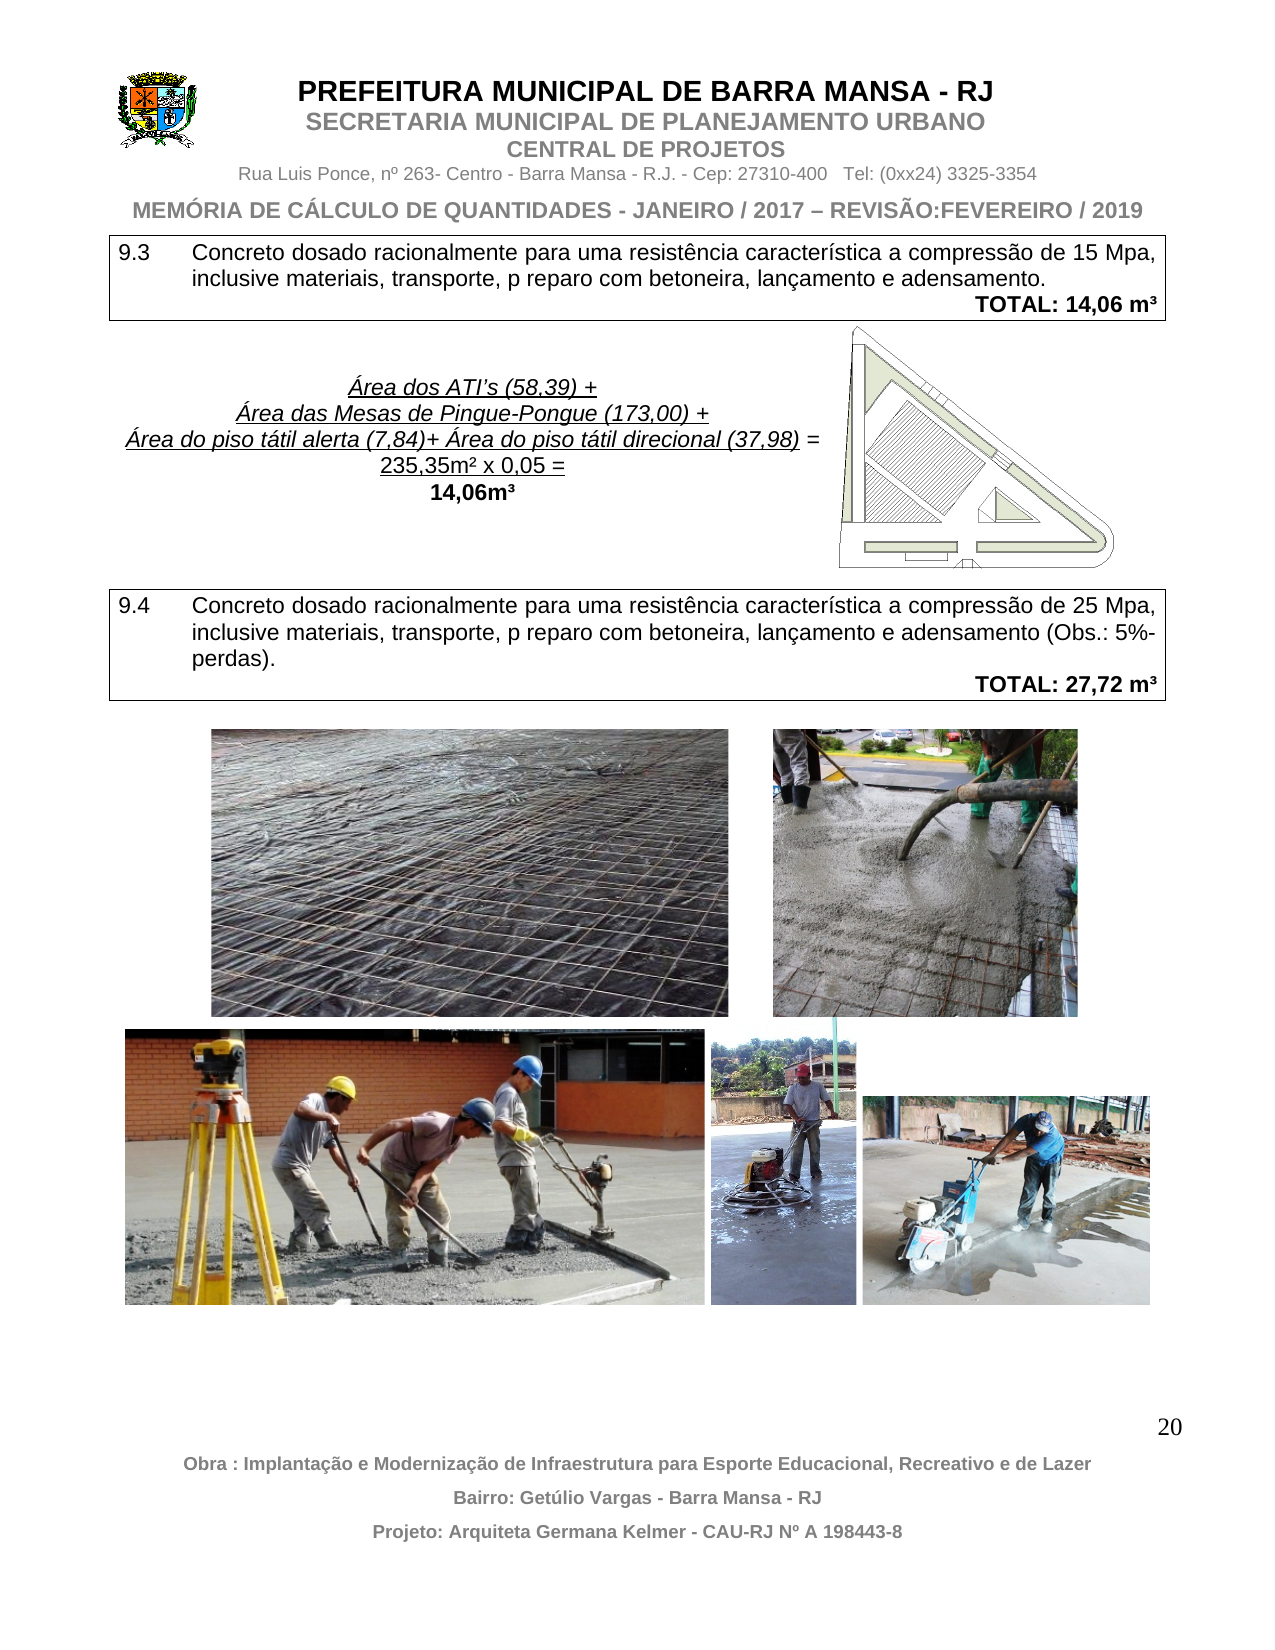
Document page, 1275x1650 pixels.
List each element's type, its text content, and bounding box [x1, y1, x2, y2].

text TOTAL: 14,06 m³ [110, 288, 1165, 320]
text 235,35m² x 0,05 = [118, 452, 827, 479]
picture [211, 729, 1078, 1305]
picture [862, 1096, 1150, 1305]
picture [834, 324, 1121, 573]
text TOTAL: 27,72 m³ [110, 668, 1165, 700]
text Área dos ATI’s (58,39) + [118, 373, 827, 400]
text Área das Mesas de Pingue-Pongue (173,00) + [118, 400, 827, 426]
text 9.3 Concreto dosado racionalmente para uma resistência característica a compressão de 15 Mpa, inclusive materiais, transporte, p reparo com betoneira, lançamento e adensamento. [110, 236, 1165, 288]
text 9.4 Concreto dosado racionalmente para uma resistência característica a compressão de 25 Mpa, inclusive materiais, transporte, p reparo com betoneira, lançamento e adensamento (Obs.: 5%-perdas). [110, 590, 1165, 668]
picture [118, 72, 197, 148]
text Área do piso tátil alerta (7,84)+ Área do piso tátil direcional (37,98) = [118, 426, 827, 452]
text 14,06m³ [118, 479, 827, 505]
picture [125, 1029, 705, 1305]
